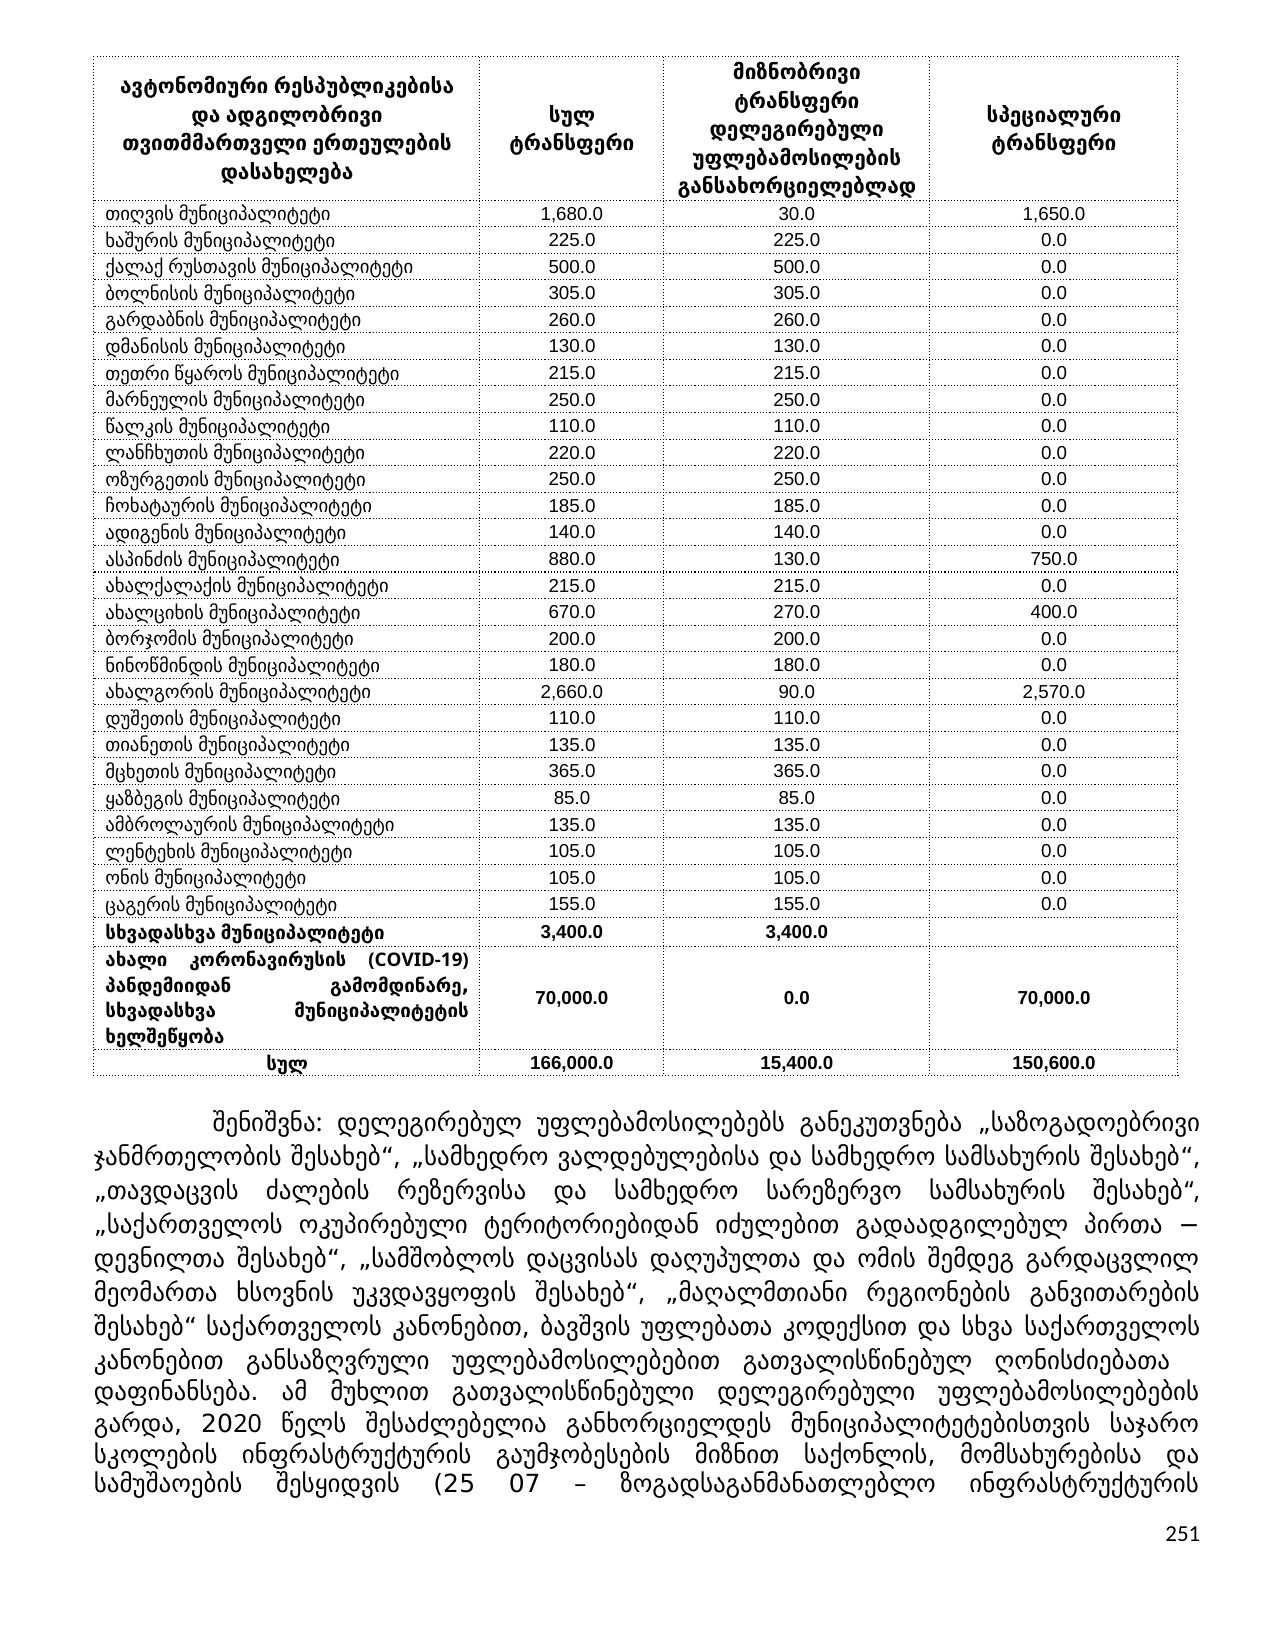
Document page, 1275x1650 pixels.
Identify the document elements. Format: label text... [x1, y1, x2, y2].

table_cell 15,400.0 [664, 1049, 929, 1075]
table_cell 250.0 [480, 385, 663, 412]
table_cell 0.0 [930, 412, 1178, 438]
table_cell წალკის მუნიციპალიტეტი [94, 412, 480, 438]
table_cell ხაშურის მუნიციპალიტეტი [94, 226, 480, 253]
table_cell 3,400.0 [480, 917, 663, 946]
table_cell 365.0 [480, 757, 663, 784]
table_cell 90.0 [664, 678, 929, 704]
table_cell 250.0 [480, 465, 663, 492]
table_cell 110.0 [664, 704, 929, 731]
table_cell 110.0 [664, 412, 929, 438]
table_cell 180.0 [480, 651, 663, 678]
table_cell 185.0 [664, 492, 929, 518]
table_cell 0.0 [930, 385, 1178, 412]
table_cell 2,660.0 [480, 678, 663, 704]
table_cell 0.0 [930, 332, 1178, 359]
table_cell ლენტეხის მუნიციპალიტეტი [94, 837, 480, 863]
table_cell ახალციხის მუნიციპალიტეტი [94, 598, 480, 624]
table_cell ადიგენის მუნიციპალიტეტი [94, 518, 480, 545]
table_cell 70,000.0 [480, 946, 663, 1049]
table_cell ასპინძის მუნიციპალიტეტი [94, 545, 480, 571]
table_cell 670.0 [480, 598, 663, 624]
table_cell 135.0 [480, 731, 663, 757]
table_cell ამბროლაურის მუნიციპალიტეტი [94, 810, 480, 837]
table_cell 305.0 [480, 279, 663, 306]
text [94, 1104, 1200, 1498]
table_cell 30.0 [664, 200, 929, 226]
table_cell ბოლნისის მუნიციპალიტეტი [94, 279, 480, 306]
table_cell 220.0 [664, 439, 929, 465]
table_cell 220.0 [480, 439, 663, 465]
table_cell 0.0 [930, 651, 1178, 678]
table_cell 155.0 [664, 890, 929, 917]
table_cell მარნეულის მუნიციპალიტეტი [94, 385, 480, 412]
table_cell 140.0 [664, 518, 929, 545]
table_cell 85.0 [480, 784, 663, 810]
table_cell 150,600.0 [930, 1049, 1178, 1075]
table_cell ონის მუნიციპალიტეტი [94, 864, 480, 890]
table_cell 0.0 [930, 571, 1178, 598]
table_cell 270.0 [664, 598, 929, 624]
table_cell ახალი კორონავირუსის (COVID-19) პანდემიიდან გამომდინარე, სხვადასხვა მუნიციპალიტეტის ხელშეწყობა [94, 946, 480, 1049]
table_cell 130.0 [480, 332, 663, 359]
table_cell 0.0 [930, 757, 1178, 784]
table_cell 110.0 [480, 704, 663, 731]
table_cell 0.0 [930, 837, 1178, 863]
table_cell 155.0 [480, 890, 663, 917]
table_cell 105.0 [664, 864, 929, 890]
table_cell 166,000.0 [480, 1049, 663, 1075]
table_cell 0.0 [664, 946, 929, 1049]
table_cell 105.0 [480, 837, 663, 863]
table_cell გარდაბნის მუნიციპალიტეტი [94, 306, 480, 332]
table_cell 130.0 [664, 545, 929, 571]
table_cell 135.0 [664, 810, 929, 837]
table_cell 70,000.0 [930, 946, 1178, 1049]
table_cell 0.0 [930, 306, 1178, 332]
table_header ავტონომიური რესპუბლიკებისა და ადგილობრივი თვითმმართველი ერთეულების დასახელება [94, 56, 480, 199]
table_cell 250.0 [664, 385, 929, 412]
table_cell 0.0 [930, 864, 1178, 890]
table_cell 880.0 [480, 545, 663, 571]
table_cell დმანისის მუნიციპალიტეტი [94, 332, 480, 359]
table_cell 3,400.0 [664, 917, 929, 946]
table_cell 2,570.0 [930, 678, 1178, 704]
table_cell 0.0 [930, 518, 1178, 545]
table_cell 0.0 [930, 810, 1178, 837]
table_cell 140.0 [480, 518, 663, 545]
table_cell 0.0 [930, 226, 1178, 253]
table_cell ცაგერის მუნიციპალიტეტი [94, 890, 480, 917]
table_header სპეციალური ტრანსფერი [930, 56, 1178, 199]
table_cell 200.0 [480, 625, 663, 651]
table_cell 365.0 [664, 757, 929, 784]
table_cell 200.0 [664, 625, 929, 651]
table_cell 135.0 [480, 810, 663, 837]
table_cell თიანეთის მუნიციპალიტეტი [94, 731, 480, 757]
table_cell 215.0 [664, 571, 929, 598]
table_cell 260.0 [664, 306, 929, 332]
table_cell ქალაქ რუსთავის მუნიციპალიტეტი [94, 253, 480, 279]
table_cell 0.0 [930, 253, 1178, 279]
table_cell 0.0 [930, 731, 1178, 757]
table_cell 215.0 [480, 571, 663, 598]
table_cell [930, 917, 1178, 946]
table_cell 1,650.0 [930, 200, 1178, 226]
table_cell 250.0 [664, 465, 929, 492]
table_cell ბორჯომის მუნიციპალიტეტი [94, 625, 480, 651]
table_cell 215.0 [480, 359, 663, 385]
table_cell თიღვის მუნიციპალიტეტი [94, 200, 480, 226]
table_cell 0.0 [930, 492, 1178, 518]
table_cell 0.0 [930, 465, 1178, 492]
table_cell ოზურგეთის მუნიციპალიტეტი [94, 465, 480, 492]
table_cell 260.0 [480, 306, 663, 332]
table_cell 130.0 [664, 332, 929, 359]
table_cell 0.0 [930, 890, 1178, 917]
table_cell 500.0 [480, 253, 663, 279]
table_cell 305.0 [664, 279, 929, 306]
table_cell 225.0 [664, 226, 929, 253]
table_cell 185.0 [480, 492, 663, 518]
table_cell ახალქალაქის მუნიციპალიტეტი [94, 571, 480, 598]
table_header სულ ტრანსფერი [480, 56, 663, 199]
table_cell ნინოწმინდის მუნიციპალიტეტი [94, 651, 480, 678]
table_cell 110.0 [480, 412, 663, 438]
table_cell სულ [94, 1049, 480, 1075]
table_cell ჩოხატაურის მუნიციპალიტეტი [94, 492, 480, 518]
table_cell თეთრი წყაროს მუნიციპალიტეტი [94, 359, 480, 385]
table_cell 0.0 [930, 704, 1178, 731]
table_cell 0.0 [930, 279, 1178, 306]
table_cell 1,680.0 [480, 200, 663, 226]
table_cell ყაზბეგის მუნიციპალიტეტი [94, 784, 480, 810]
table_header მიზნობრივი ტრანსფერი დელეგირებული უფლებამოსილების განსახორციელებლად [664, 56, 929, 199]
table_cell 0.0 [930, 359, 1178, 385]
table_cell ახალგორის მუნიციპალიტეტი [94, 678, 480, 704]
table_cell ლანჩხუთის მუნიციპალიტეტი [94, 439, 480, 465]
table_cell 225.0 [480, 226, 663, 253]
table_cell 750.0 [930, 545, 1178, 571]
table_cell დუშეთის მუნიციპალიტეტი [94, 704, 480, 731]
table_cell 0.0 [930, 784, 1178, 810]
table_cell სხვადასხვა მუნიციპალიტეტი [94, 917, 480, 946]
table_cell 105.0 [664, 837, 929, 863]
table_cell მცხეთის მუნიციპალიტეტი [94, 757, 480, 784]
table_cell 215.0 [664, 359, 929, 385]
table_cell 400.0 [930, 598, 1178, 624]
table_cell 0.0 [930, 439, 1178, 465]
table_cell 85.0 [664, 784, 929, 810]
table_cell 135.0 [664, 731, 929, 757]
table_cell 105.0 [480, 864, 663, 890]
table_cell 180.0 [664, 651, 929, 678]
table_cell 0.0 [930, 625, 1178, 651]
table_cell 500.0 [664, 253, 929, 279]
